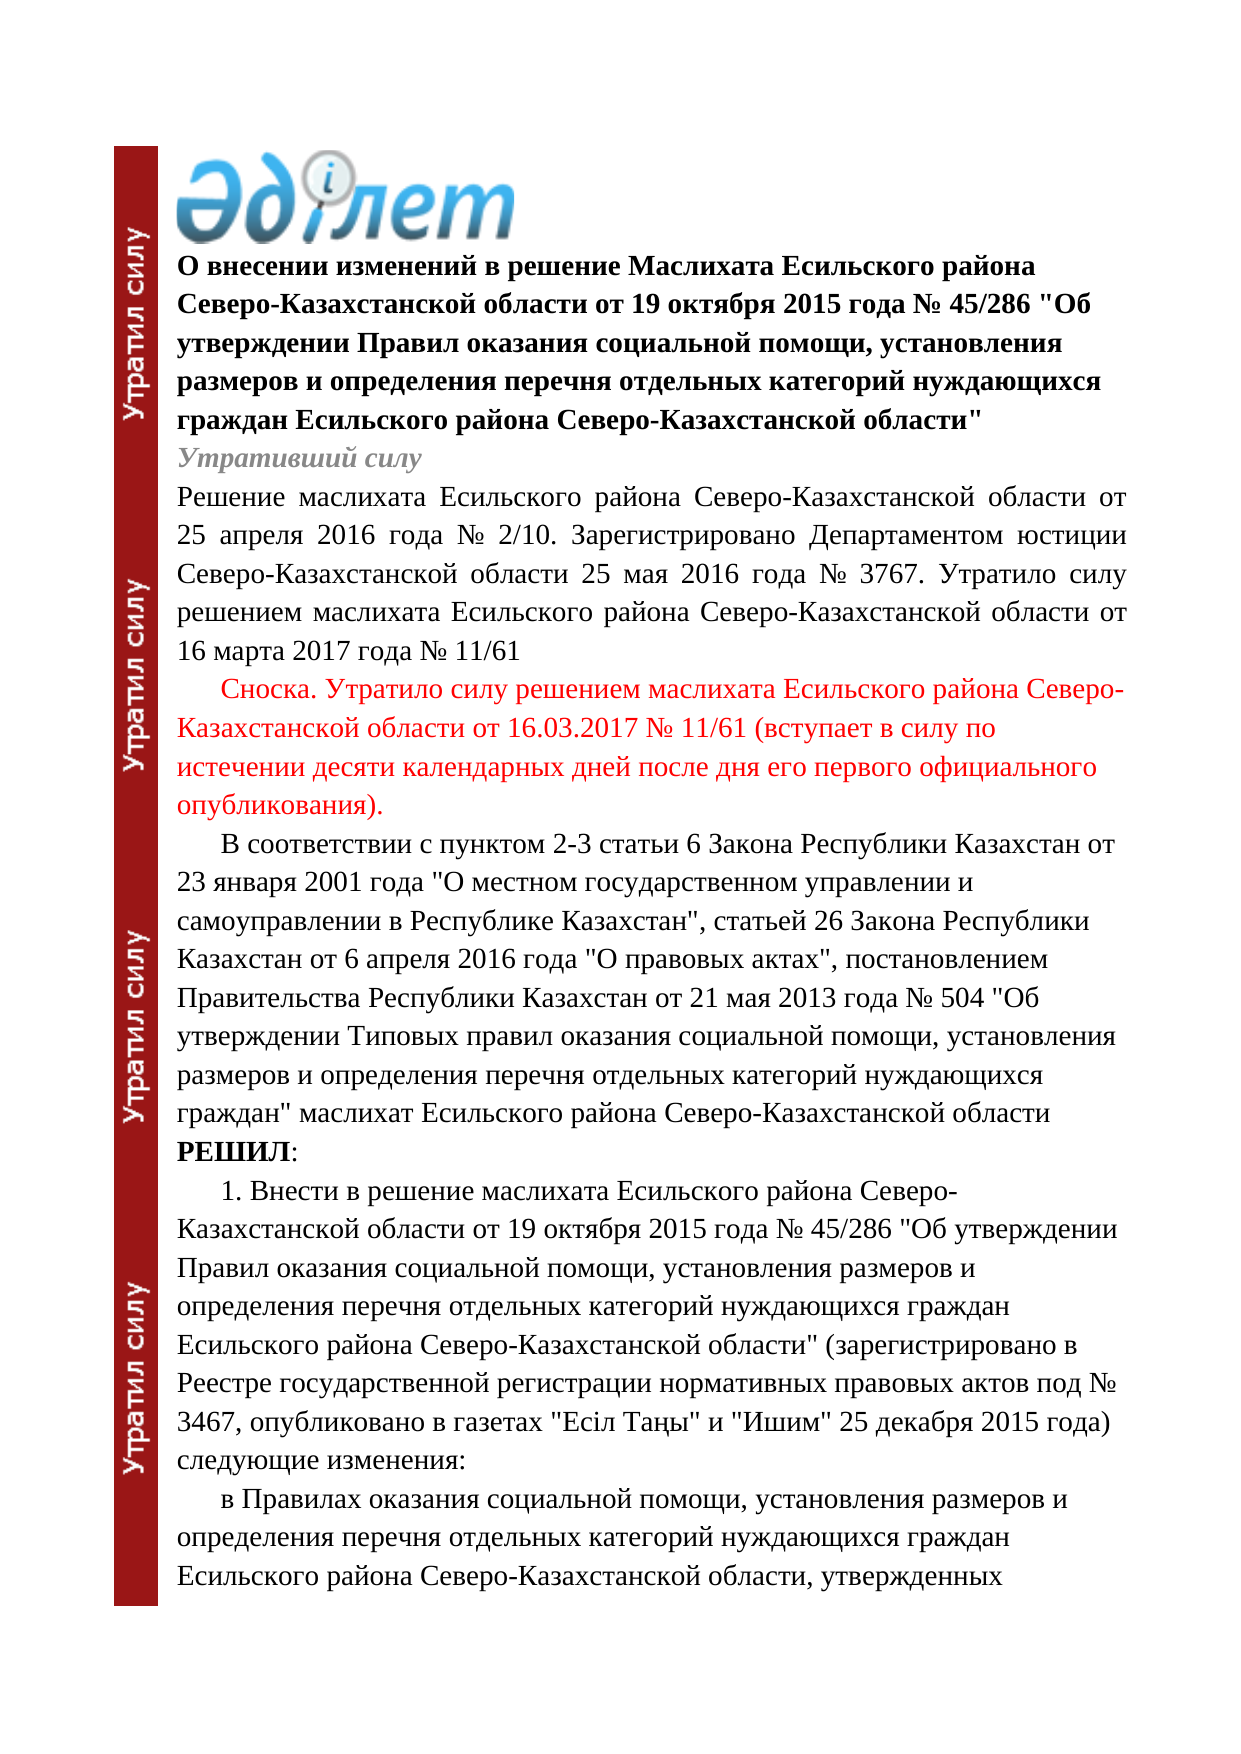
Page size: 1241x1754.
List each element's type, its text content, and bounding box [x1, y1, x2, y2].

text Утративший силу [112, 440, 1128, 474]
picture [114, 667, 158, 672]
text Решение маслихата Есильского района Северо-Казахстанской области от 25 апреля 2016 года № 2/10. Зарегистрировано Департаментом юстиции Северо-Казахстанской области 25 мая 2016 года № 3767. Утратило силу решением маслихата Есильского района Северо-Казахстанской области от 16 марта 2017 года № 11/61 [112, 479, 1128, 667]
picture [176, 150, 515, 244]
picture [114, 1592, 158, 1606]
picture [114, 146, 158, 248]
text О внесении изменений в решение Маслихата Есильского района Северо-Казахстанской области от 19 октября 2015 года № 45/286 "Об утверждении Правил оказания социальной помощи, установления размеров и определения перечня отдельных категорий нуждающихся граждан Есильского района Северо-Казахстанской области" [112, 248, 1128, 435]
picture [114, 435, 158, 440]
picture [114, 474, 158, 479]
